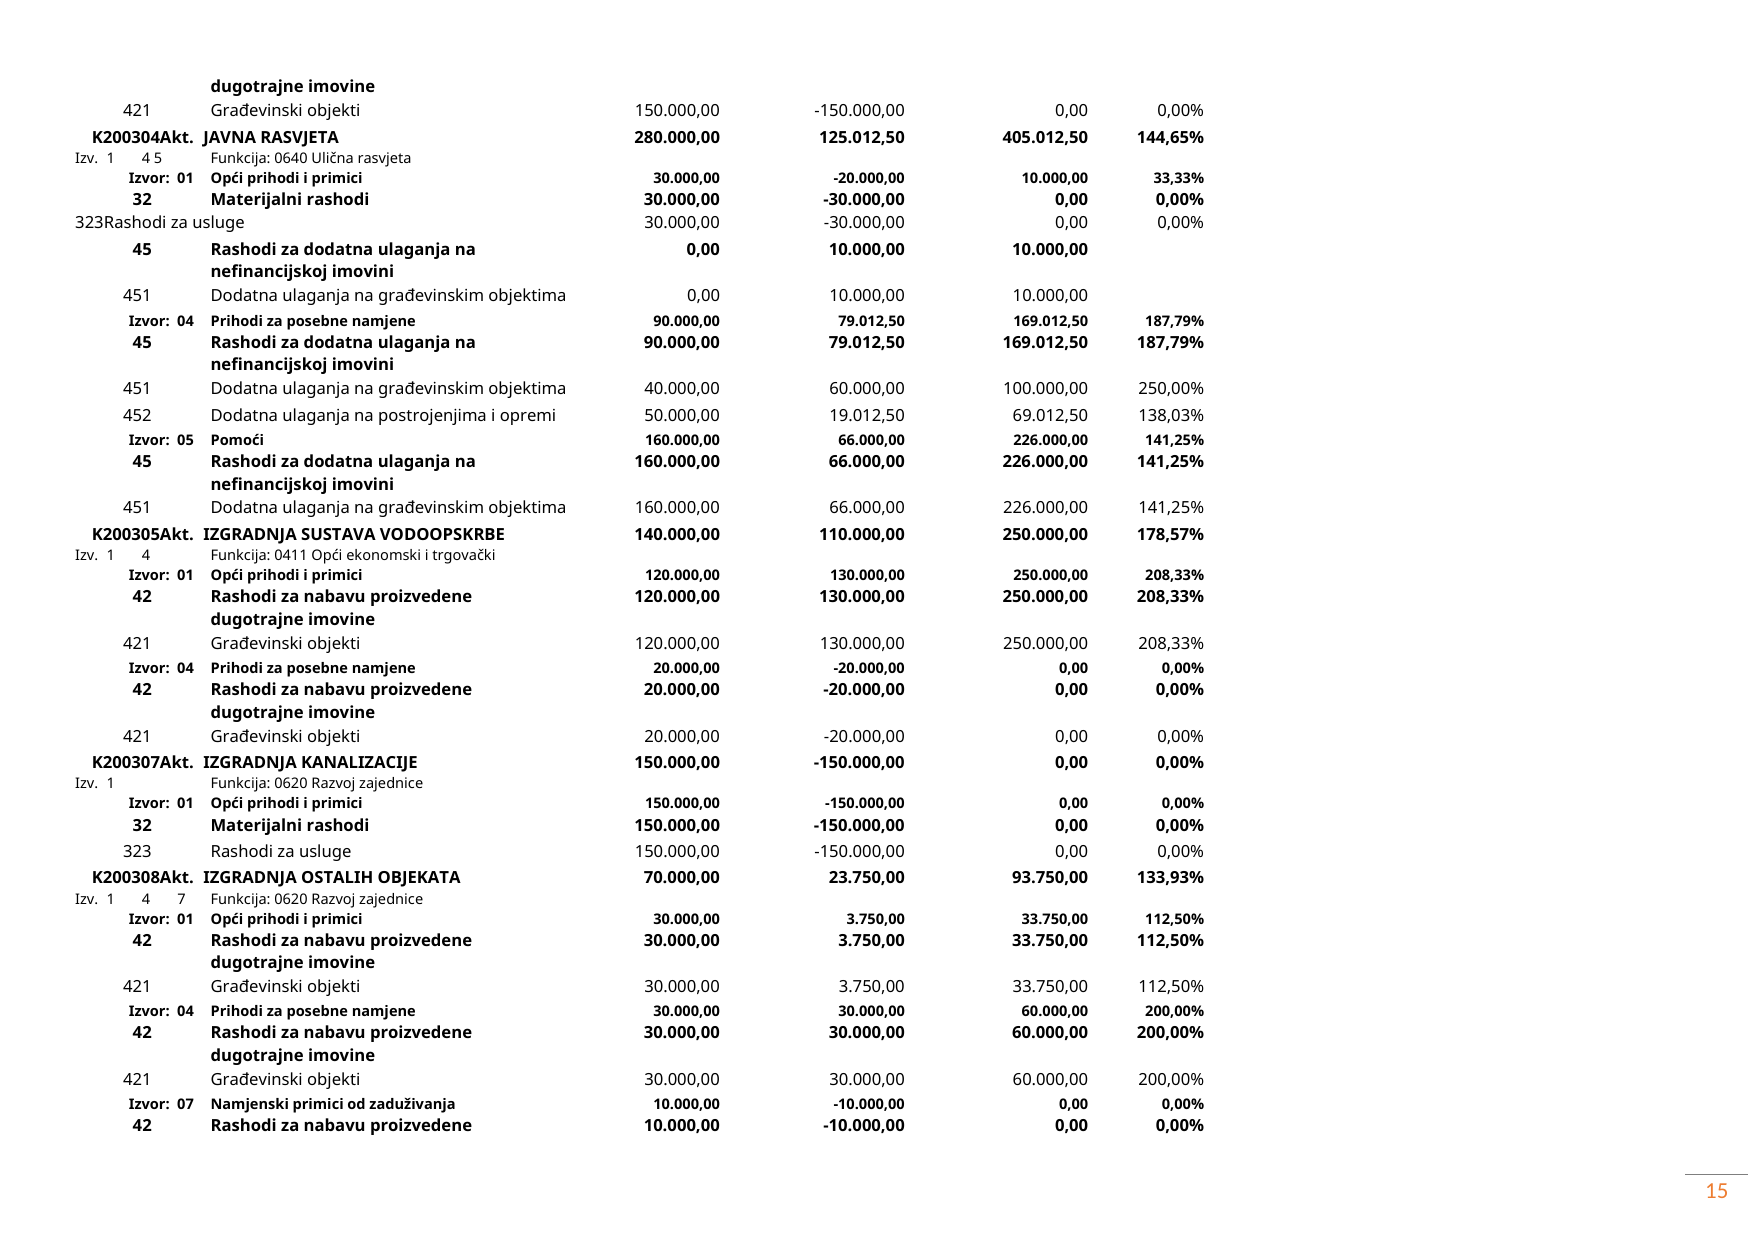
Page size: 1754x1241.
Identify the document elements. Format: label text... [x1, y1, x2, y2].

text Izvor: 01 Opći prihodi i primici 30.000,00 3.750,00 33.750,00 112,50% [75, 908, 1679, 928]
text 421 Građevinski objekti 20.000,00 -20.000,00 0,00 0,00% [75, 724, 1679, 747]
text Izv. 1 4 Funkcija: 0411 Opći ekonomski i trgovački [75, 545, 1679, 565]
text nefinancijskoj imovini [75, 260, 1679, 283]
text 323 Rashodi za usluge 30.000,00 -30.000,00 0,00 0,00% [75, 211, 1679, 234]
text Izvor: 05 Pomoći 160.000,00 66.000,00 226.000,00 141,25% [75, 429, 1679, 449]
text 32 Materijalni rashodi 30.000,00 -30.000,00 0,00 0,00% [75, 188, 1679, 210]
text 42 Rashodi za nabavu proizvedene 10.000,00 -10.000,00 0,00 0,00% [75, 1114, 1679, 1137]
text 42 Rashodi za nabavu proizvedene 120.000,00 130.000,00 250.000,00 208,33% [75, 585, 1679, 608]
text Izv. 1 Funkcija: 0620 Razvoj zajednice [75, 773, 1679, 793]
text K200307Akt. IZGRADNJA KANALIZACIJE 150.000,00 -150.000,00 0,00 0,00% [75, 751, 1679, 773]
text K200308Akt. IZGRADNJA OSTALIH OBJEKATA 70.000,00 23.750,00 93.750,00 133,93% [75, 866, 1679, 888]
text 452 Dodatna ulaganja na postrojenjima i opremi 50.000,00 19.012,50 69.012,50 138,03% [75, 403, 1679, 426]
text Izvor: 04 Prihodi za posebne namjene 90.000,00 79.012,50 169.012,50 187,79% [75, 310, 1679, 330]
text 421 Građevinski objekti 30.000,00 3.750,00 33.750,00 112,50% [75, 975, 1679, 997]
text nefinancijskoj imovini [75, 353, 1679, 376]
text dugotrajne imovine [75, 700, 1679, 723]
text 323 Rashodi za usluge 150.000,00 -150.000,00 0,00 0,00% [75, 839, 1679, 862]
text K200304Akt. JAVNA RASVJETA 280.000,00 125.012,50 405.012,50 144,65% [75, 125, 1679, 148]
text 451 Dodatna ulaganja na građevinskim objektima 160.000,00 66.000,00 226.000,00 141,25% [75, 496, 1679, 519]
text nefinancijskoj imovini [75, 472, 1679, 495]
text 45 Rashodi za dodatna ulaganja na 160.000,00 66.000,00 226.000,00 141,25% [75, 449, 1679, 472]
text K200305Akt. IZGRADNJA SUSTAVA VODOOPSKRBE 140.000,00 110.000,00 250.000,00 178,57% [75, 522, 1679, 545]
text 421 Građevinski objekti 120.000,00 130.000,00 250.000,00 208,33% [75, 631, 1679, 654]
text dugotrajne imovine [75, 75, 1679, 98]
text 421 Građevinski objekti 30.000,00 30.000,00 60.000,00 200,00% [75, 1068, 1679, 1090]
text dugotrajne imovine [75, 951, 1679, 974]
text 42 Rashodi za nabavu proizvedene 30.000,00 3.750,00 33.750,00 112,50% [75, 928, 1679, 951]
text Izv. 1 4 7 Funkcija: 0620 Razvoj zajednice [75, 888, 1679, 908]
text 451 Dodatna ulaganja na građevinskim objektima 40.000,00 60.000,00 100.000,00 250,00% [75, 377, 1679, 399]
text 451 Dodatna ulaganja na građevinskim objektima 0,00 10.000,00 10.000,00 [75, 284, 1679, 307]
text Izvor: 01 Opći prihodi i primici 150.000,00 -150.000,00 0,00 0,00% [75, 793, 1679, 813]
text dugotrajne imovine [75, 608, 1679, 630]
text Izvor: 01 Opći prihodi i primici 120.000,00 130.000,00 250.000,00 208,33% [75, 565, 1679, 585]
text 45 Rashodi za dodatna ulaganja na 0,00 10.000,00 10.000,00 [75, 237, 1679, 260]
text Izvor: 04 Prihodi za posebne namjene 20.000,00 -20.000,00 0,00 0,00% [75, 658, 1679, 678]
text 32 Materijalni rashodi 150.000,00 -150.000,00 0,00 0,00% [75, 813, 1679, 836]
text dugotrajne imovine [75, 1044, 1679, 1067]
text 42 Rashodi za nabavu proizvedene 20.000,00 -20.000,00 0,00 0,00% [75, 678, 1679, 700]
text 45 Rashodi za dodatna ulaganja na 90.000,00 79.012,50 169.012,50 187,79% [75, 330, 1679, 353]
text Izvor: 07 Namjenski primici od zaduživanja 10.000,00 -10.000,00 0,00 0,00% [75, 1094, 1679, 1114]
text Izvor: 04 Prihodi za posebne namjene 30.000,00 30.000,00 60.000,00 200,00% [75, 1001, 1679, 1021]
text 421 Građevinski objekti 150.000,00 -150.000,00 0,00 0,00% [75, 99, 1679, 121]
text 42 Rashodi za nabavu proizvedene 30.000,00 30.000,00 60.000,00 200,00% [75, 1021, 1679, 1044]
text Izvor: 01 Opći prihodi i primici 30.000,00 -20.000,00 10.000,00 33,33% [75, 168, 1679, 188]
text Izv. 1 4 5 Funkcija: 0640 Ulična rasvjeta [75, 148, 1679, 168]
